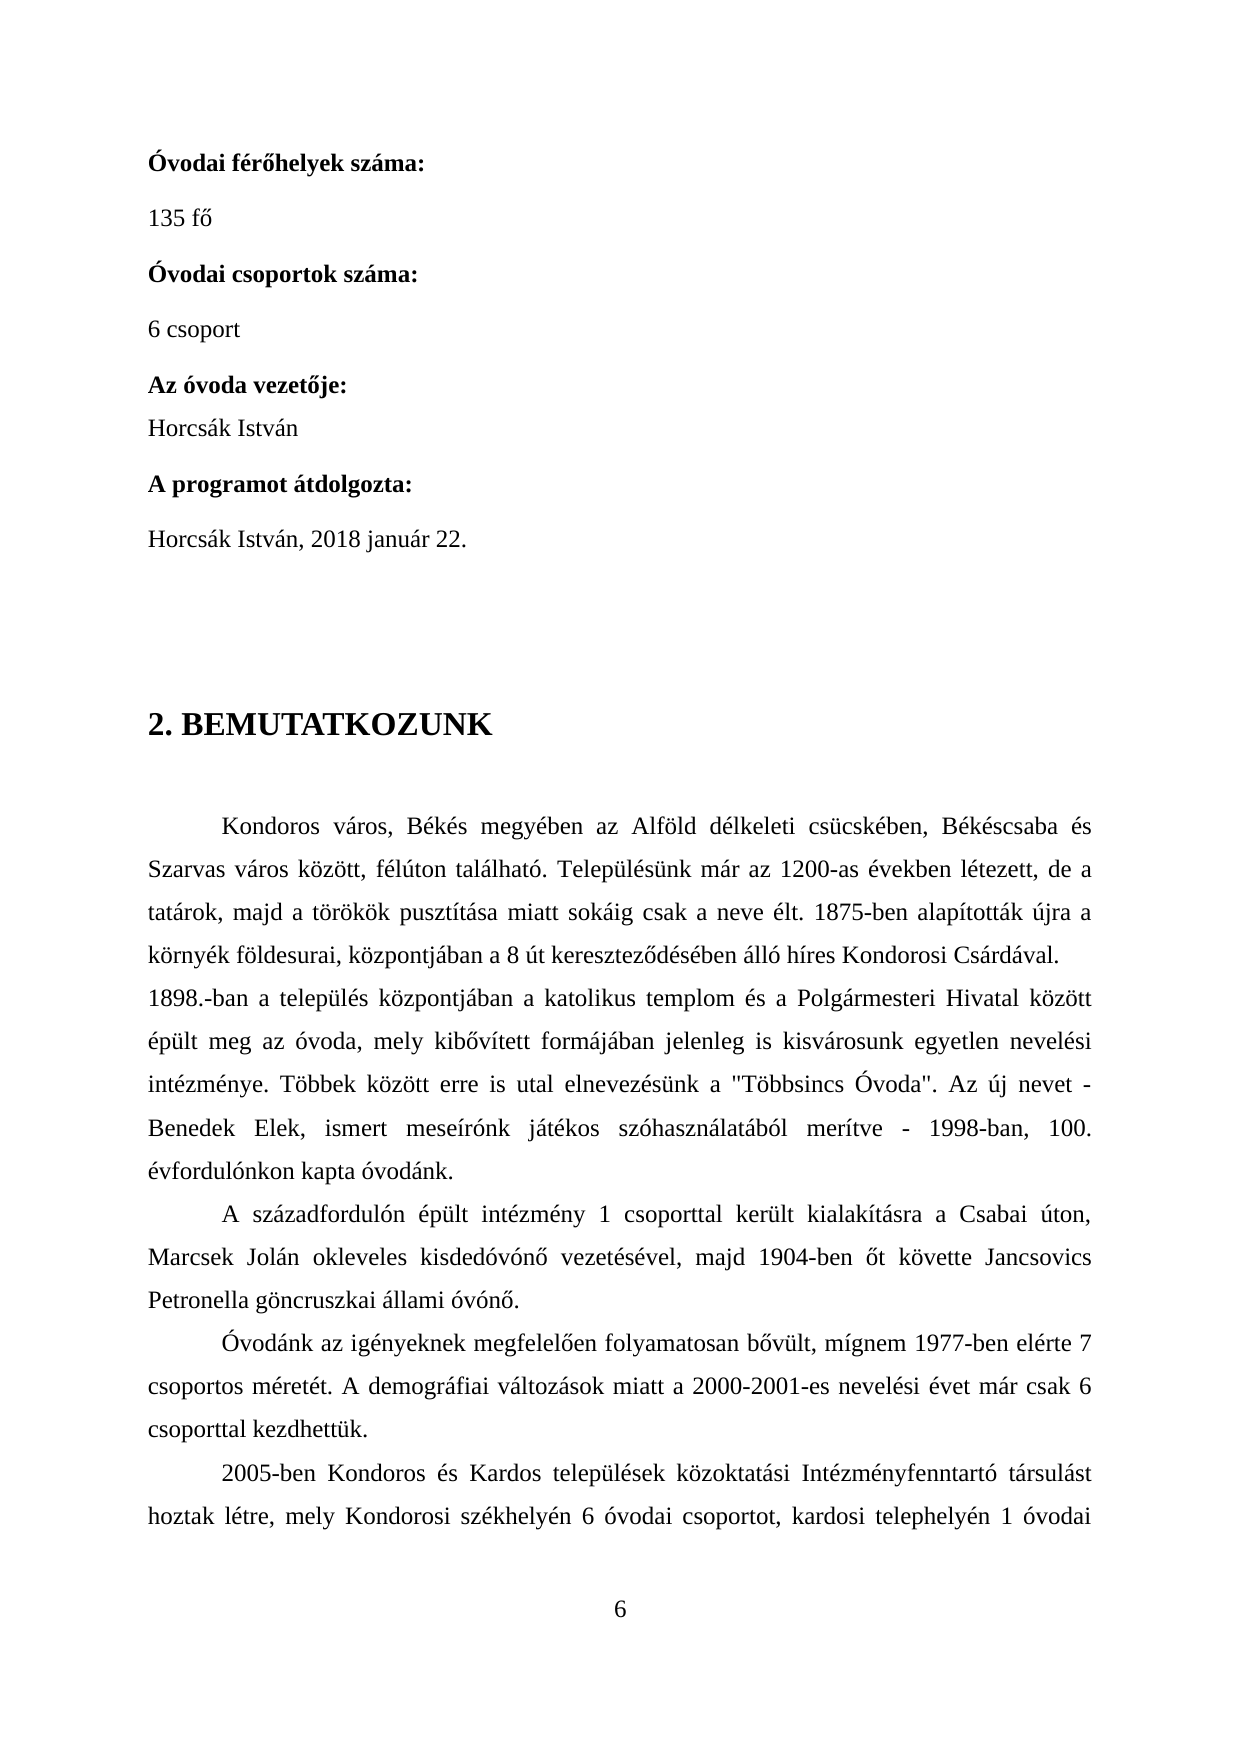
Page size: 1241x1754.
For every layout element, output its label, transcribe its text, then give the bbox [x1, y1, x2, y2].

text 135 fő [148, 203, 1093, 232]
text 6 csoport [148, 314, 1093, 343]
text Óvodai férőhelyek száma: [148, 148, 1093, 176]
text 1898.-ban a település központjában a katolikus templom és a Polgármesteri Hivatal között épült meg az óvoda, mely kibővített formájában jelenleg is kisvárosunk egyetlen nevelési intézménye. Többek között erre is utal elnevezésünk a "Többsincs Óvoda". Az új nevet - Benedek Elek, ismert meseírónk játékos szóhasználatából merítve - 1998-ban, 100. évfordulónkon kapta óvodánk. [148, 983, 1093, 1184]
text Horcsák István, 2018 január 22. [148, 524, 1093, 553]
text Kondoros város, Békés megyében az Alföld délkeleti csücskében, Békéscsaba és Szarvas város között, félúton található. Településünk már az 1200-as években létezett, de a tatárok, majd a törökök pusztítása miatt sokáig csak a neve élt. 1875-ben alapították újra a környék földesurai, központjában a 8 út kereszteződésében álló híres Kondorosi Csárdával. [148, 811, 1093, 969]
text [148, 1458, 1093, 1529]
text A századfordulón épült intézmény 1 csoporttal került kialakításra a Csabai úton, Marcsek Jolán okleveles kisdedóvónő vezetésével, majd 1904-ben őt követte Jancsovics Petronella göncruszkai állami óvónő. [148, 1199, 1093, 1314]
subtitle 2. BEMUTATKOZUNK [148, 704, 1093, 742]
text Az óvoda vezetője: [148, 370, 1093, 399]
text A programot átdolgozta: [148, 469, 1093, 498]
text Óvodai csoportok száma: [148, 259, 1093, 288]
text Horcsák István [148, 413, 1093, 442]
text Óvodánk az igényeknek megfelelően folyamatosan bővült, mígnem 1977-ben elérte 7 csoportos méretét. A demográfiai változások miatt a 2000-2001-es nevelési évet már csak 6 csoporttal kezdhettük. [148, 1328, 1093, 1443]
